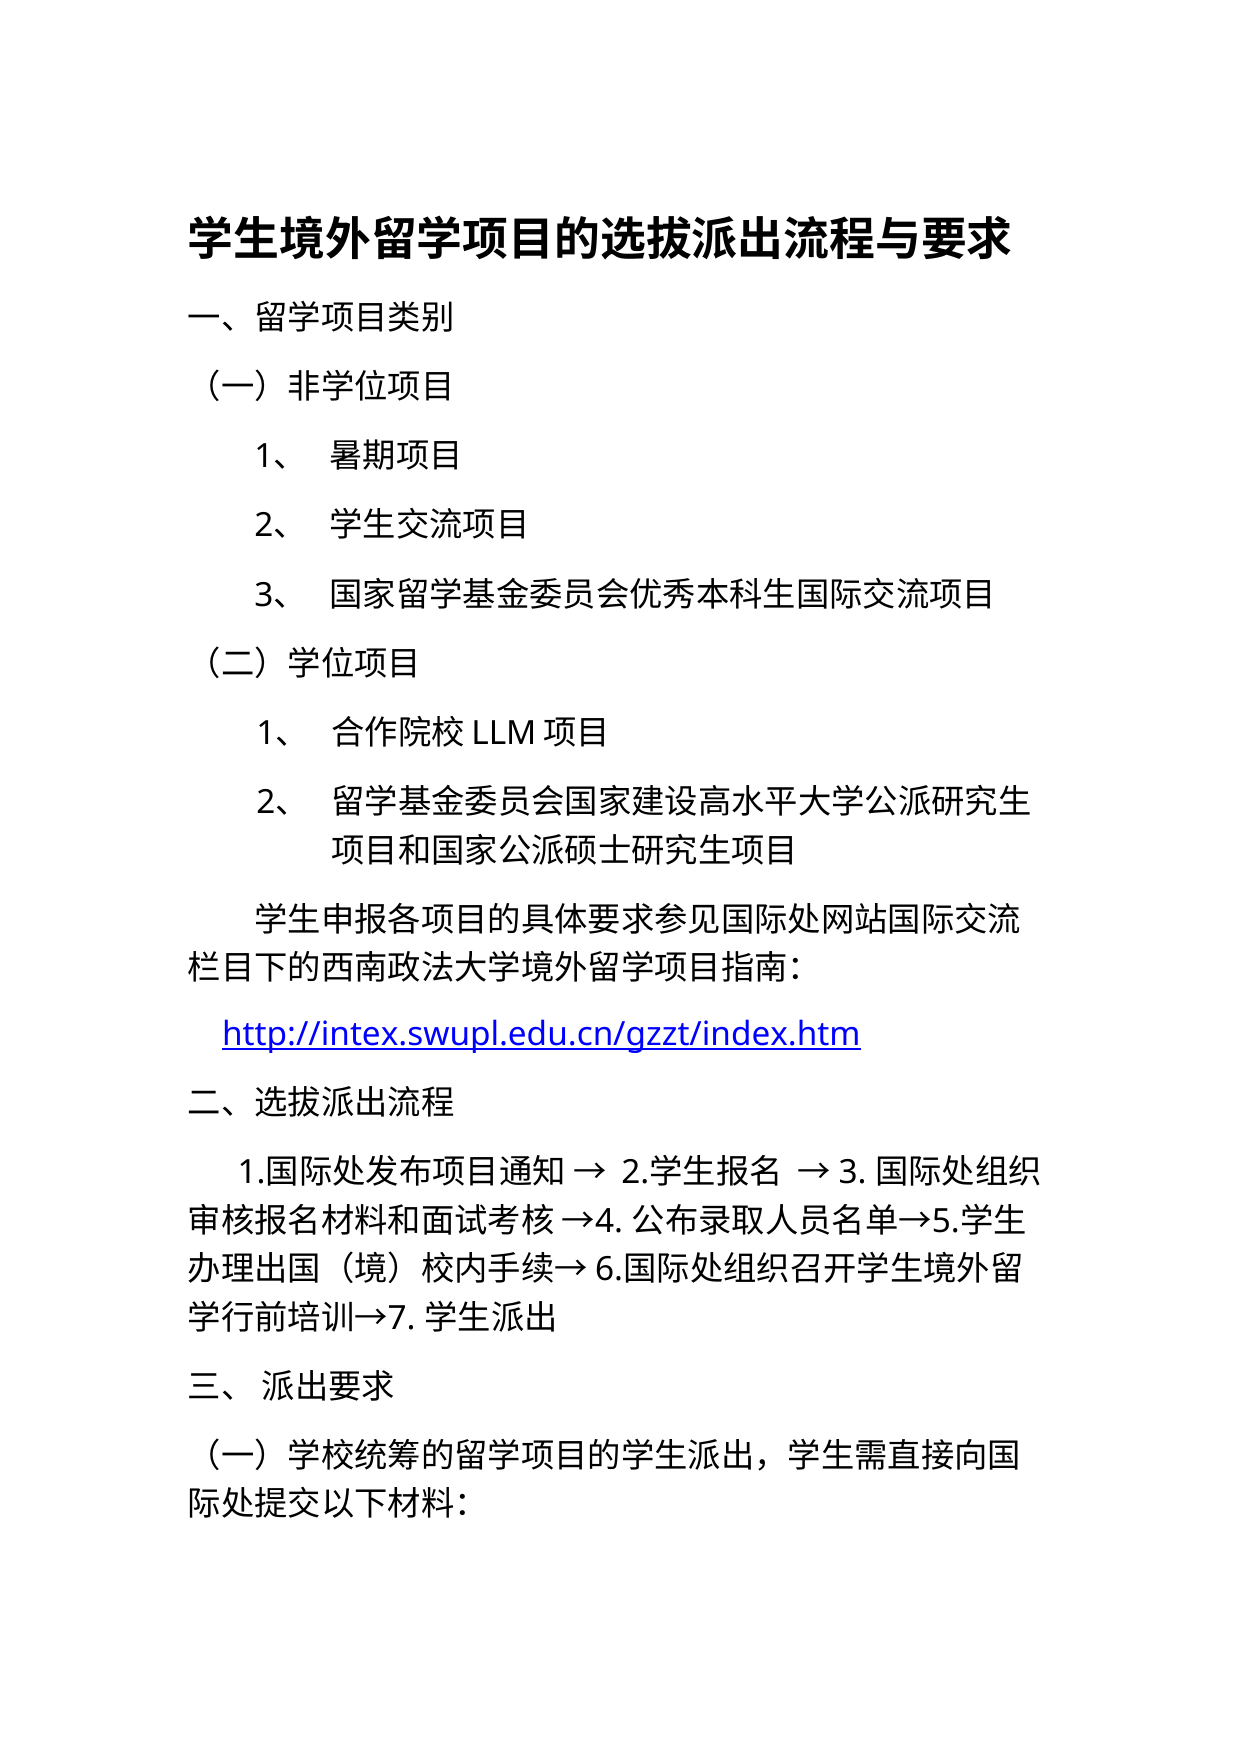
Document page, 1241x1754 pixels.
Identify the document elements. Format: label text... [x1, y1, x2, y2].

text 学生申报各项目的具体要求参见国际处网站国际交流栏目下的西南政法大学境外留学项目指南： [187, 892, 1053, 989]
list 暑期项目 [254, 429, 1053, 477]
list 合作院校LLM项目 [256, 706, 1053, 754]
text 一、留学项目类别 [187, 291, 1053, 339]
list 留学基金委员会国家建设高水平大学公派研究生项目和国家公派硕士研究生项目 [256, 775, 1053, 872]
list 学生交流项目 [254, 498, 1053, 547]
list 国家留学基金委员会优秀本科生国际交流项目 [254, 567, 1053, 616]
text http://intex.swupl.edu.cn/gzzt/index.htm [187, 1010, 1053, 1055]
text 1.国际处发布项目通知 → 2.学生报名 → 3. 国际处组织审核报名材料和面试考核 →4. 公布录取人员名单→5.学生办理出国（境）校内手续→ 6.国际处组织召开学生境外留学行前培训→7. 学生派出 [187, 1145, 1053, 1339]
text 二、选拔派出流程 [187, 1076, 1053, 1124]
text （一）非学位项目 [187, 360, 1053, 408]
title 学生境外留学项目的选拔派出流程与要求 [187, 187, 1053, 284]
text 三、 派出要求 [187, 1360, 1053, 1408]
text （一）学校统筹的留学项目的学生派出，学生需直接向国际处提交以下材料： [187, 1429, 1053, 1525]
text （二）学位项目 [187, 637, 1053, 685]
